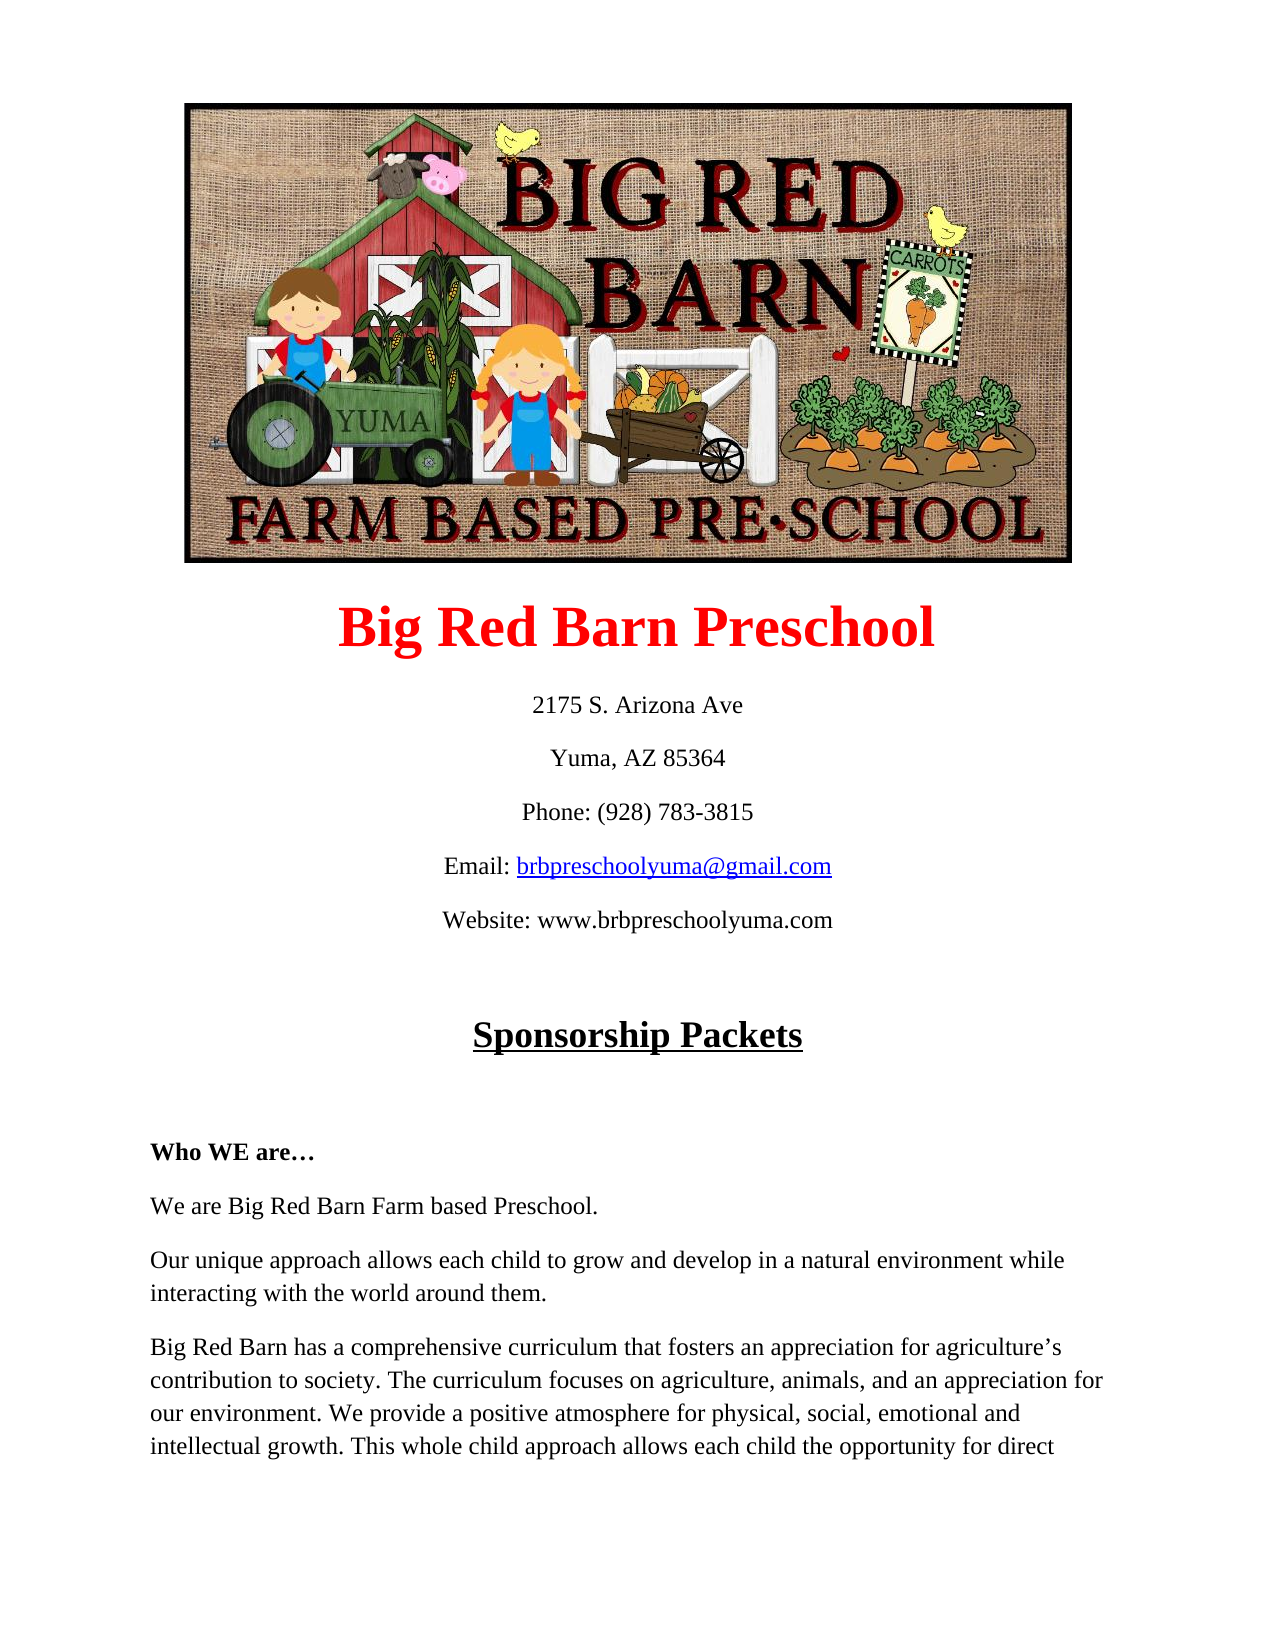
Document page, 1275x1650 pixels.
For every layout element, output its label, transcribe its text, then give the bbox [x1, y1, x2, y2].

text Who WE are… [150, 1137, 1125, 1166]
text 2175 S. Arizona Ave [150, 690, 1125, 718]
text We are Big Red Barn Farm based Preschool. [150, 1191, 1125, 1220]
text Email: brbpreschoolyuma@gmail.com [150, 851, 1125, 880]
picture [184, 103, 1072, 563]
text Website: www.brbpreschoolyuma.com [150, 905, 1125, 934]
text Our unique approach allows each child to grow and develop in a natural environment while interacting with the world around them. [150, 1245, 1125, 1307]
text Sponsorship Packets [150, 1013, 1125, 1056]
text Yuma, AZ 85364 [150, 743, 1125, 772]
text Big Red Barn Preschool [150, 237, 1125, 659]
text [150, 1332, 1125, 1459]
text Phone: (928) 783-3815 [150, 797, 1125, 826]
